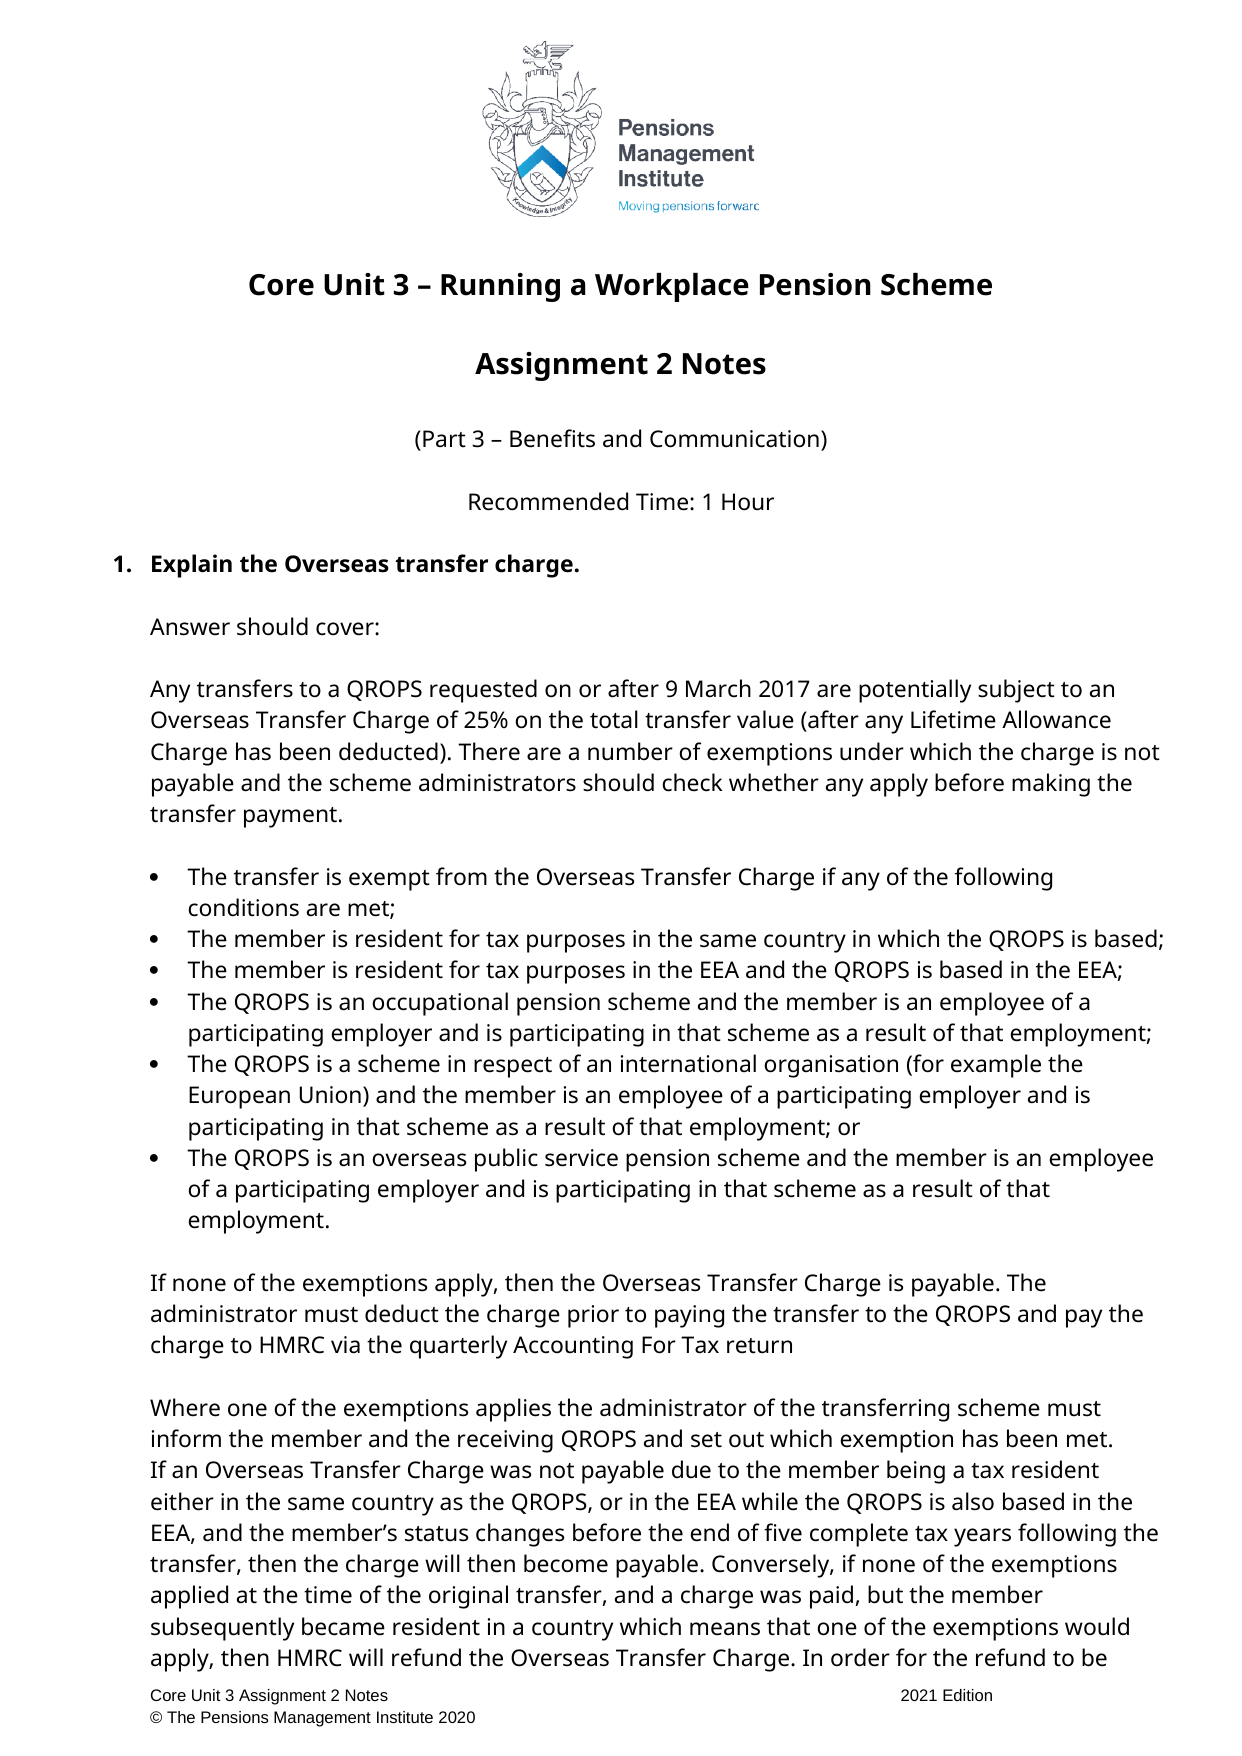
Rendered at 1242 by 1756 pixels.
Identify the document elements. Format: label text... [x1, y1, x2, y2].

text Where one of the exemptions applies the administrator of the transferring scheme must inform the member and the receiving QROPS and set out which exemption has been met. [150, 1392, 1167, 1454]
text (Part 3 – Benefits and Communication) [75, 423, 1167, 454]
list The member is resident for tax purposes in the EEA and the QROPS is based in the EEA; [150, 954, 1167, 986]
list The QROPS is a scheme in respect of an international organisation (for example the European Union) and the member is an employee of a participating employer and is participating in that scheme as a result of that employment; or [150, 1048, 1167, 1142]
text Core Unit 3 – Running a Workplace Pension Scheme [75, 264, 1167, 304]
text If none of the exemptions apply, then the Overseas Transfer Charge is payable. The administrator must deduct the charge prior to paying the transfer to the QROPS and pay the charge to HMRC via the quarterly Accounting For Tax return [150, 1267, 1167, 1361]
picture [482, 41, 759, 217]
list The member is resident for tax purposes in the same country in which the QROPS is based; [150, 923, 1167, 954]
text Recommended Time: 1 Hour [75, 486, 1167, 517]
list The QROPS is an overseas public service pension scheme and the member is an employee of a participating employer and is participating in that scheme as a result of that employment. [150, 1142, 1167, 1236]
list Explain the Overseas transfer charge. [112, 548, 1167, 579]
list The QROPS is an occupational pension scheme and the member is an employee of a participating employer and is participating in that scheme as a result of that employment; [150, 986, 1167, 1048]
text Assignment 2 Notes [75, 344, 1167, 383]
text Answer should cover: [150, 611, 1167, 642]
list The transfer is exempt from the Overseas Transfer Charge if any of the following conditions are met; [150, 861, 1167, 923]
text Any transfers to a QROPS requested on or after 9 March 2017 are potentially subject to an Overseas Transfer Charge of 25% on the total transfer value (after any Lifetime Allowance Charge has been deducted). There are a number of exemptions under which the charge is not payable and the scheme administrators should check whether any apply before making the transfer payment. [150, 673, 1167, 829]
